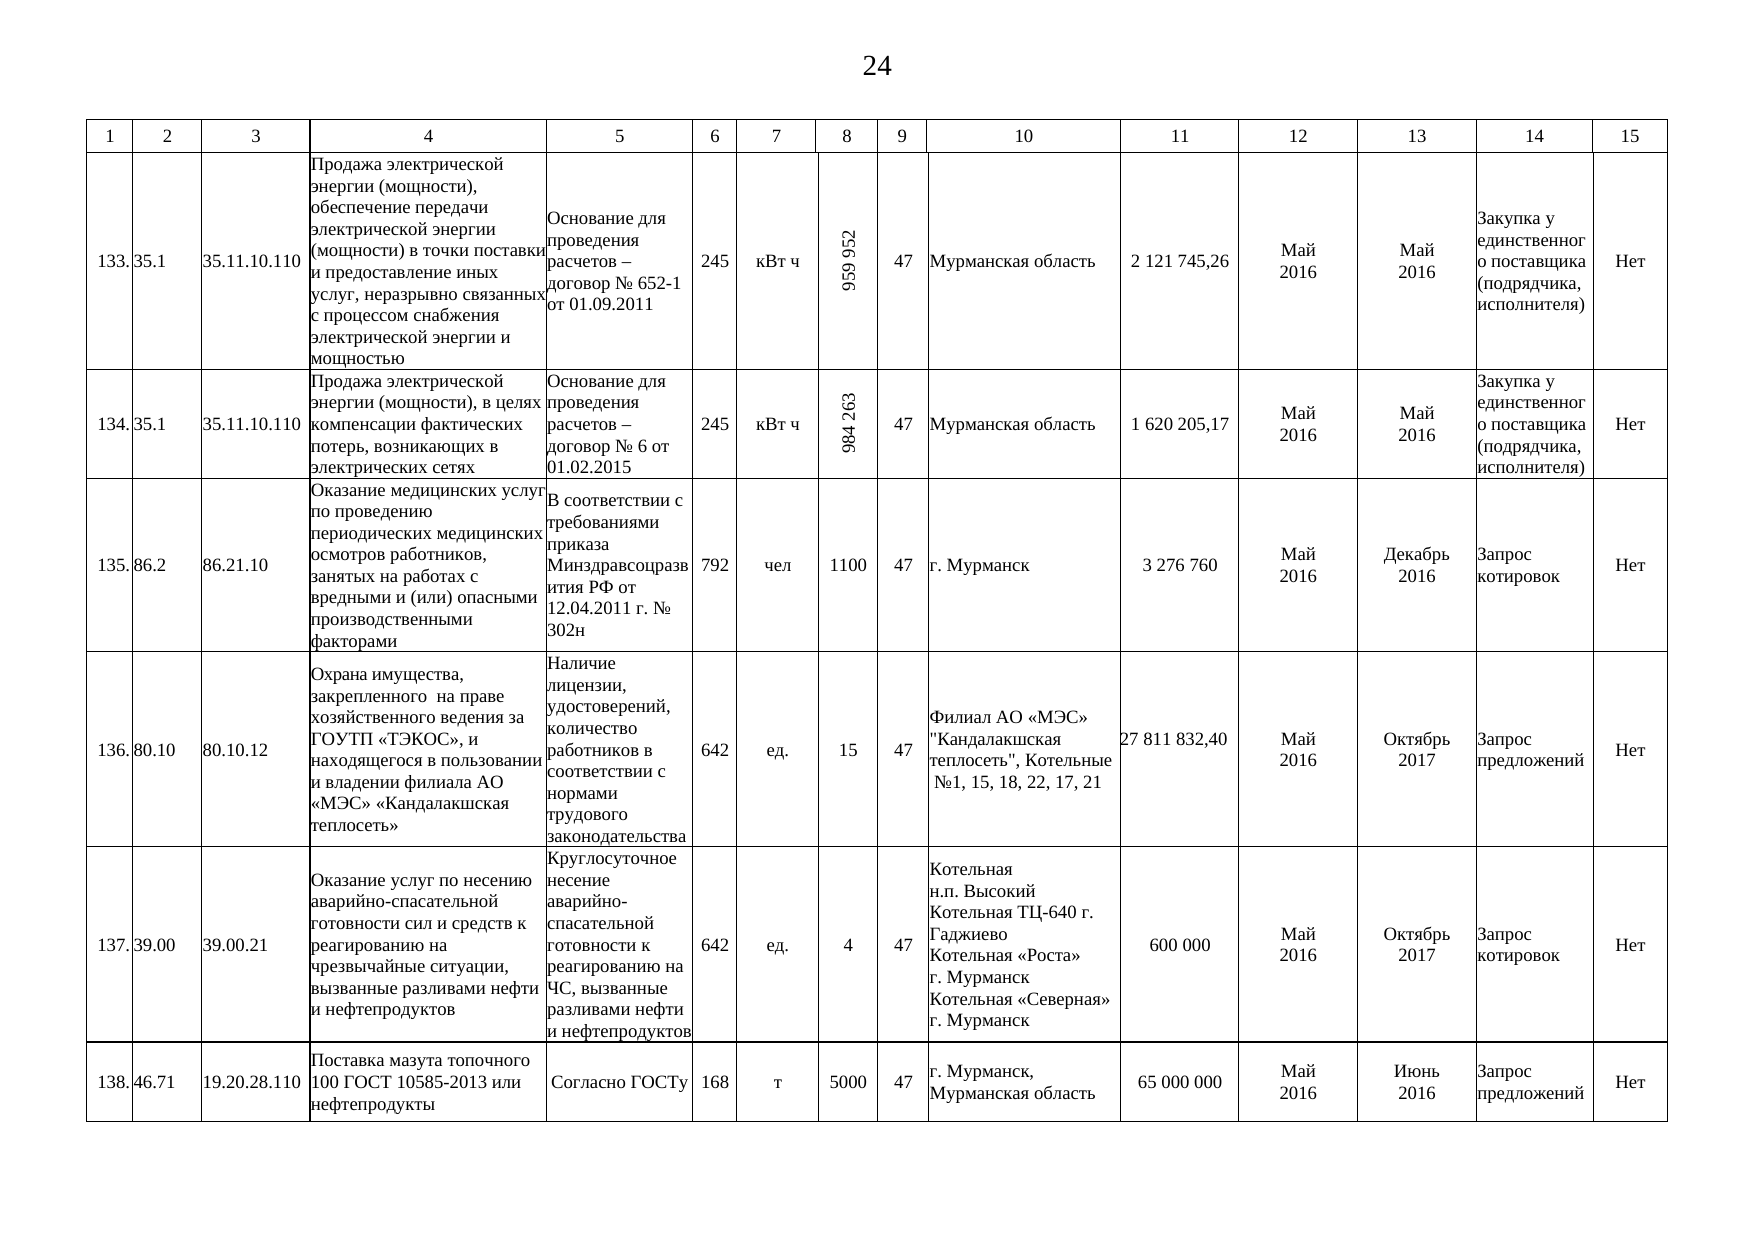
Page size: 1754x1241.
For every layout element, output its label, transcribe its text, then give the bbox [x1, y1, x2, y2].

table_cell Май 2016 [1239, 847, 1357, 1041]
table_cell 1100 [819, 479, 877, 651]
table_cell [87, 479, 132, 651]
table_cell 47 [878, 153, 928, 369]
table_cell 792 [693, 479, 736, 651]
table_cell 15 [819, 652, 877, 846]
table_cell 35.11.10.110 [202, 370, 309, 478]
table_cell 47 [878, 370, 928, 478]
table_cell 86.21.10 [202, 479, 309, 651]
table_cell кВт ч [737, 370, 818, 478]
table_cell Май 2016 [1358, 370, 1476, 478]
table_cell кВт ч [737, 153, 818, 369]
table_cell 47 [878, 479, 928, 651]
table_cell [87, 652, 132, 846]
table_header 3 [202, 120, 309, 152]
table_header 12 [1239, 120, 1357, 152]
table_cell [87, 1043, 132, 1121]
table_cell Нет [1594, 652, 1667, 846]
table_cell Оказание медицинских услуг по проведению периодических медицинских осмотров работников, занятых на работах с вредными и (или) опасными производственными факторами [311, 479, 546, 651]
table_header 14 [1477, 120, 1592, 152]
table_cell 1 620 205,17 [1121, 370, 1238, 478]
table_header 1 [87, 120, 132, 152]
table_cell 80.10.12 [202, 652, 309, 846]
table_header 11 [1121, 120, 1238, 152]
table_cell Запрос предложений [1477, 1043, 1593, 1121]
table_cell Май 2016 [1239, 1043, 1357, 1121]
table_header 5 [547, 120, 692, 152]
table_cell Нет [1594, 479, 1667, 651]
table_cell Май 2016 [1358, 153, 1476, 369]
table_cell Запрос предложений [1477, 652, 1593, 846]
table_cell Май 2016 [1239, 153, 1357, 369]
table_header 4 [311, 120, 546, 152]
table_header 13 [1358, 120, 1476, 152]
table_cell Нет [1594, 847, 1667, 1041]
table_header 9 [878, 120, 926, 152]
table_cell Наличие лицензии, удостоверений, количество работников в соответствии с нормами трудового законодательства [547, 652, 692, 846]
table_cell 3 276 760 [1121, 479, 1238, 651]
table_header 15 [1593, 120, 1667, 152]
table_cell В соответствии с требованиями приказа Минздравсоцразвития РФ от 12.04.2011 г. № 302н [547, 479, 692, 651]
table_cell Июнь 2016 [1358, 1043, 1476, 1121]
table_cell Охрана имущества, закрепленного на праве хозяйственного ведения за ГОУТП «ТЭКОС», и находящегося в пользовании и владении филиала АО «МЭС» «Кандалакшская теплосеть» [311, 652, 546, 846]
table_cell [311, 1043, 546, 1121]
table_cell 600 000 [1121, 847, 1238, 1041]
table_cell 80.10 [133, 652, 201, 846]
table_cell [1477, 153, 1593, 369]
table_header 7 [737, 120, 815, 152]
table_cell Продажа электрической энергии (мощности), обеспечение передачи электрической энергии (мощности) в точки поставки и предоставление иных услуг, неразрывно связанных с процессом снабжения электрической энергии и мощностью [311, 153, 546, 369]
table_header 2 [133, 120, 201, 152]
table_cell Май 2016 [1239, 652, 1357, 846]
table_cell Круглосуточное несение аварийно-спасательной готовности к реагированию на ЧС, вызванные разливами нефти и нефтепродуктов [547, 847, 692, 1041]
table_cell чел [737, 479, 818, 651]
table_cell Оказание услуг по несению аварийно-спасательной готовности сил и средств к реагированию на чрезвычайные ситуации, вызванные разливами нефти и нефтепродуктов [311, 847, 546, 1041]
table_cell 86.2 [133, 479, 201, 651]
table_cell Закупка у единственного поставщика (подрядчика, исполнителя) [1477, 370, 1593, 478]
table_cell 245 [693, 153, 736, 369]
table_cell г. Мурманск [929, 479, 1120, 651]
table_cell Котельная н.п. Высокий Котельная ТЦ-640 г. Гаджиево Котельная «Роста» г. Мурманск Котельная «Северная» г. Мурманск [929, 847, 1120, 1041]
table_cell [87, 153, 132, 369]
table_cell Филиал АО «МЭС» "Кандалакшская теплосеть", Котельные №1, 15, 18, 22, 17, 21 [929, 652, 1120, 846]
table_cell 245 [693, 370, 736, 478]
table_cell 65 000 000 [1121, 1043, 1238, 1121]
table_cell Запрос котировок [1477, 479, 1593, 651]
table_header 10 [927, 120, 1120, 152]
table_cell 35.1 [133, 370, 201, 478]
table_cell Октябрь 2017 [1358, 652, 1476, 846]
table_cell [87, 370, 132, 478]
table_cell 959 952 [819, 153, 877, 369]
table_cell 47 [878, 652, 928, 846]
table_header 6 [693, 120, 736, 152]
table_cell 27 811 832,40 [1121, 652, 1238, 846]
table_cell Мурманская область [929, 153, 1120, 369]
table_cell Нет [1594, 370, 1667, 478]
table_cell Нет [1594, 153, 1667, 369]
table_cell 39.00.21 [202, 847, 309, 1041]
table_cell ед. [737, 652, 818, 846]
table_cell 168 [693, 1043, 736, 1121]
table_header 8 [816, 120, 877, 152]
table_cell Запрос котировок [1477, 847, 1593, 1041]
table_cell Нет [1594, 1043, 1667, 1121]
table_cell 39.00 [133, 847, 201, 1041]
table_cell [87, 847, 132, 1041]
table_cell Декабрь 2016 [1358, 479, 1476, 651]
table_cell 4 [819, 847, 877, 1041]
table_cell Май 2016 [1239, 479, 1357, 651]
table_cell 47 [878, 847, 928, 1041]
table_cell 5000 [819, 1043, 877, 1121]
table_cell 642 [693, 847, 736, 1041]
table_cell Согласно ГОСТу [547, 1043, 692, 1121]
table_cell Основание для проведения расчетов – договор № 6 от 01.02.2015 [547, 370, 692, 478]
table_cell 35.11.10.110 [202, 153, 309, 369]
table_cell 46.71 [133, 1043, 201, 1121]
table_cell т [737, 1043, 818, 1121]
table_cell 35.1 [133, 153, 201, 369]
table_cell Мурманская область [929, 370, 1120, 478]
table_cell ед. [737, 847, 818, 1041]
table_cell 2 121 745,26 [1121, 153, 1238, 369]
table_cell Основание для проведения расчетов – договор № 652-1 от 01.09.2011 [547, 153, 692, 369]
table_cell 984 263 [819, 370, 877, 478]
table_cell Май 2016 [1239, 370, 1357, 478]
table_cell Продажа электрической энергии (мощности), в целях компенсации фактических потерь, возникающих в электрических сетях [311, 370, 546, 478]
table_cell 47 [878, 1043, 928, 1121]
table_cell 19.20.28.110 [202, 1043, 309, 1121]
table_cell г. Мурманск, Мурманская область [929, 1043, 1120, 1121]
table_cell Октябрь 2017 [1358, 847, 1476, 1041]
table_cell 642 [693, 652, 736, 846]
